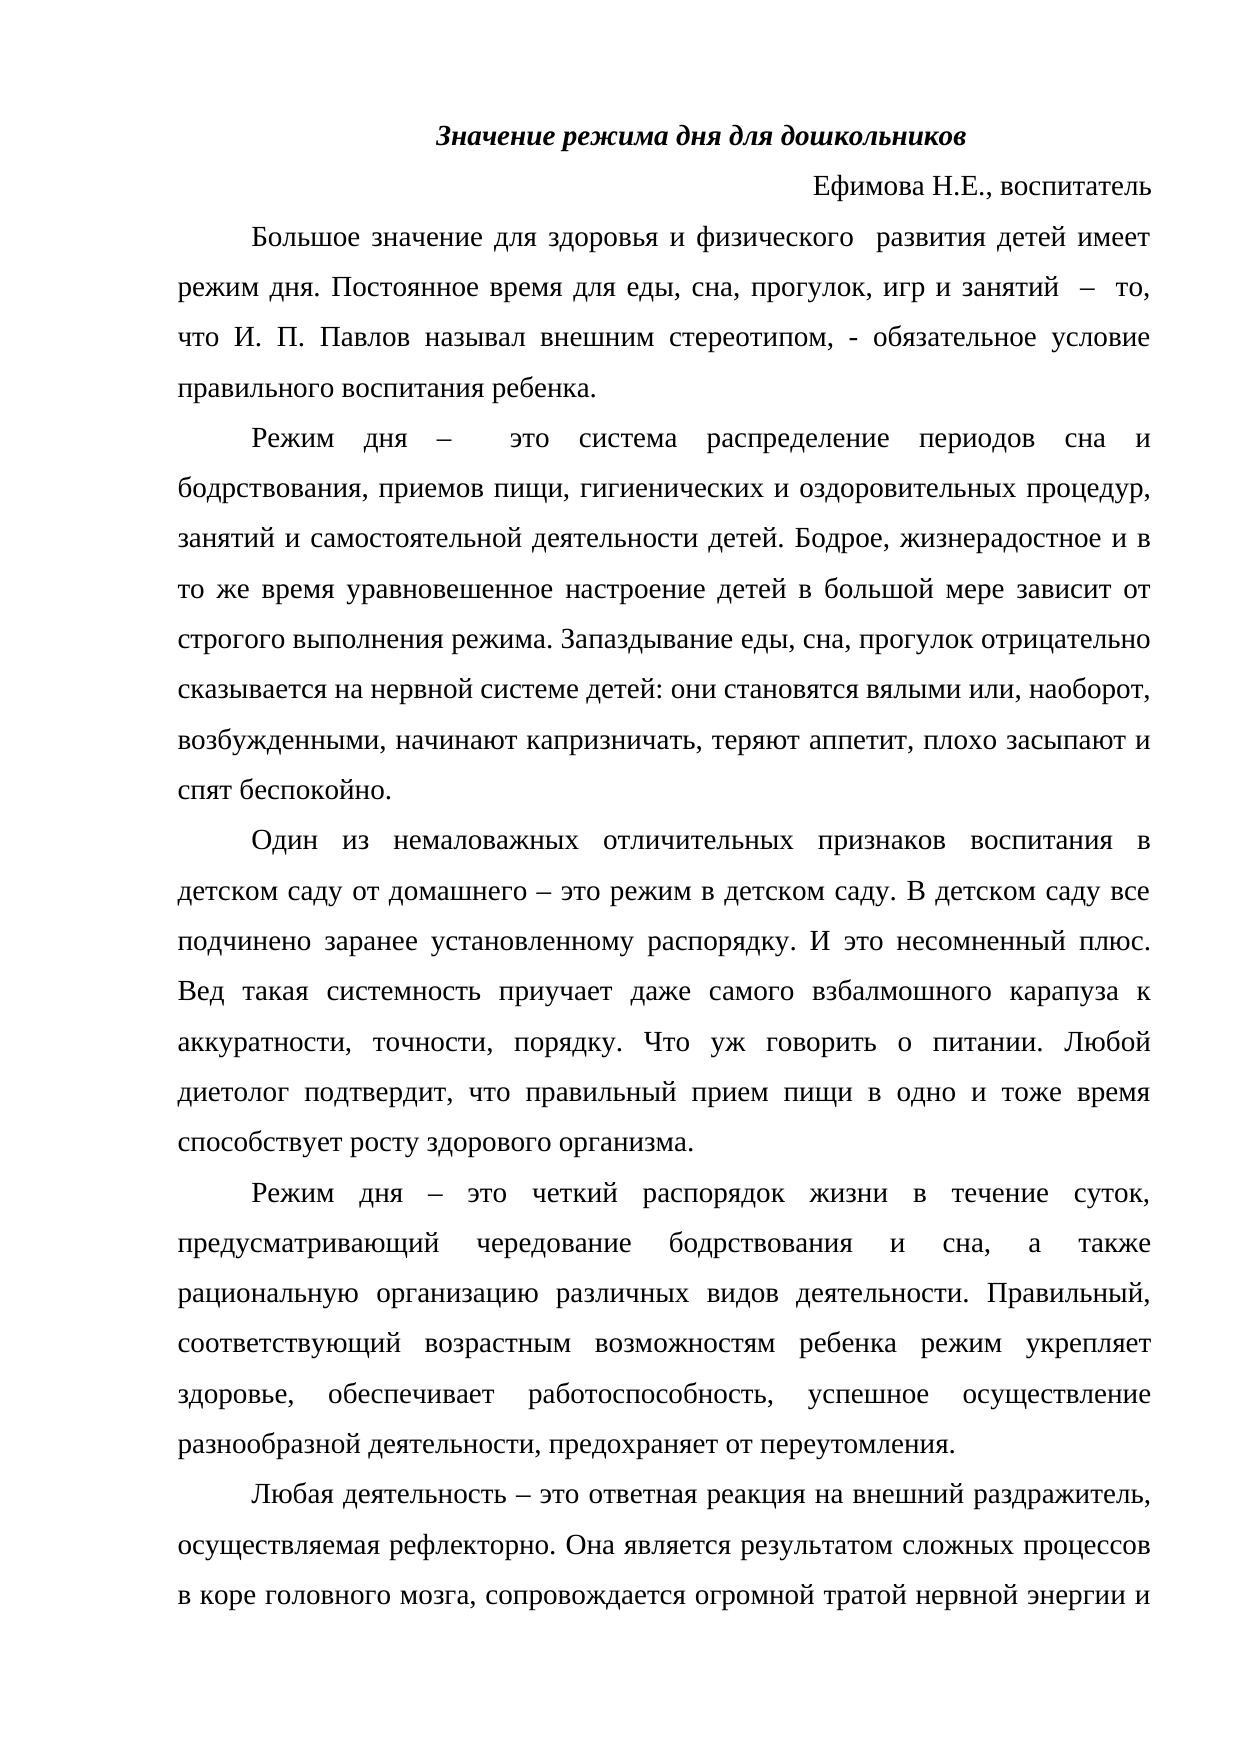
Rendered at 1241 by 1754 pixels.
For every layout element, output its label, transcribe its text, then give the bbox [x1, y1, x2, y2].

text Режим дня – это система распределение периодов сна и бодрствования, приемов пищи, гигиенических и оздоровительных процедур, занятий и самостоятельной деятельности детей. Бодрое, жизнерадостное и в то же время уравновешенное настроение детей в большой мере зависит от строгого выполнения режима. Запаздывание еды, сна, прогулок отрицательно сказывается на нервной системе детей: они становятся вялыми или, наоборот, возбужденными, начинают капризничать, теряют аппетит, плохо засыпают и спят беспокойно. [177, 420, 1152, 806]
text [177, 1477, 1152, 1611]
text Ефимова Н.Е., воспитатель [177, 168, 1152, 202]
text Один из немаловажных отличительных признаков воспитания в детском саду от домашнего – это режим в детском саду. В детском саду все подчинено заранее установленному распорядку. И это несомненный плюс. Вед такая системность приучает даже самого взбалмошного карапуза к аккуратности, точности, порядку. Что уж говорить о питании. Любой диетолог подтвердит, что правильный прием пищи в одно и тоже время способствует росту здорового организма. [177, 822, 1152, 1158]
text Режим дня – это четкий распорядок жизни в течение суток, предусматривающий чередование бодрствования и сна, а также рациональную организацию различных видов деятельности. Правильный, соответствующий возрастным возможностям ребенка режим укрепляет здоровье, обеспечивает работоспособность, успешное осуществление разнообразной деятельности, предохраняет от переутомления. [177, 1175, 1152, 1460]
text Большое значение для здоровья и физического развития детей имеет режим дня. Постоянное время для еды, сна, прогулок, игр и занятий – то, что И. П. Павлов называл внешним стереотипом, - обязательное условие правильного воспитания ребенка. [177, 219, 1152, 403]
text Значение режима дня для дошкольников [177, 118, 1152, 152]
